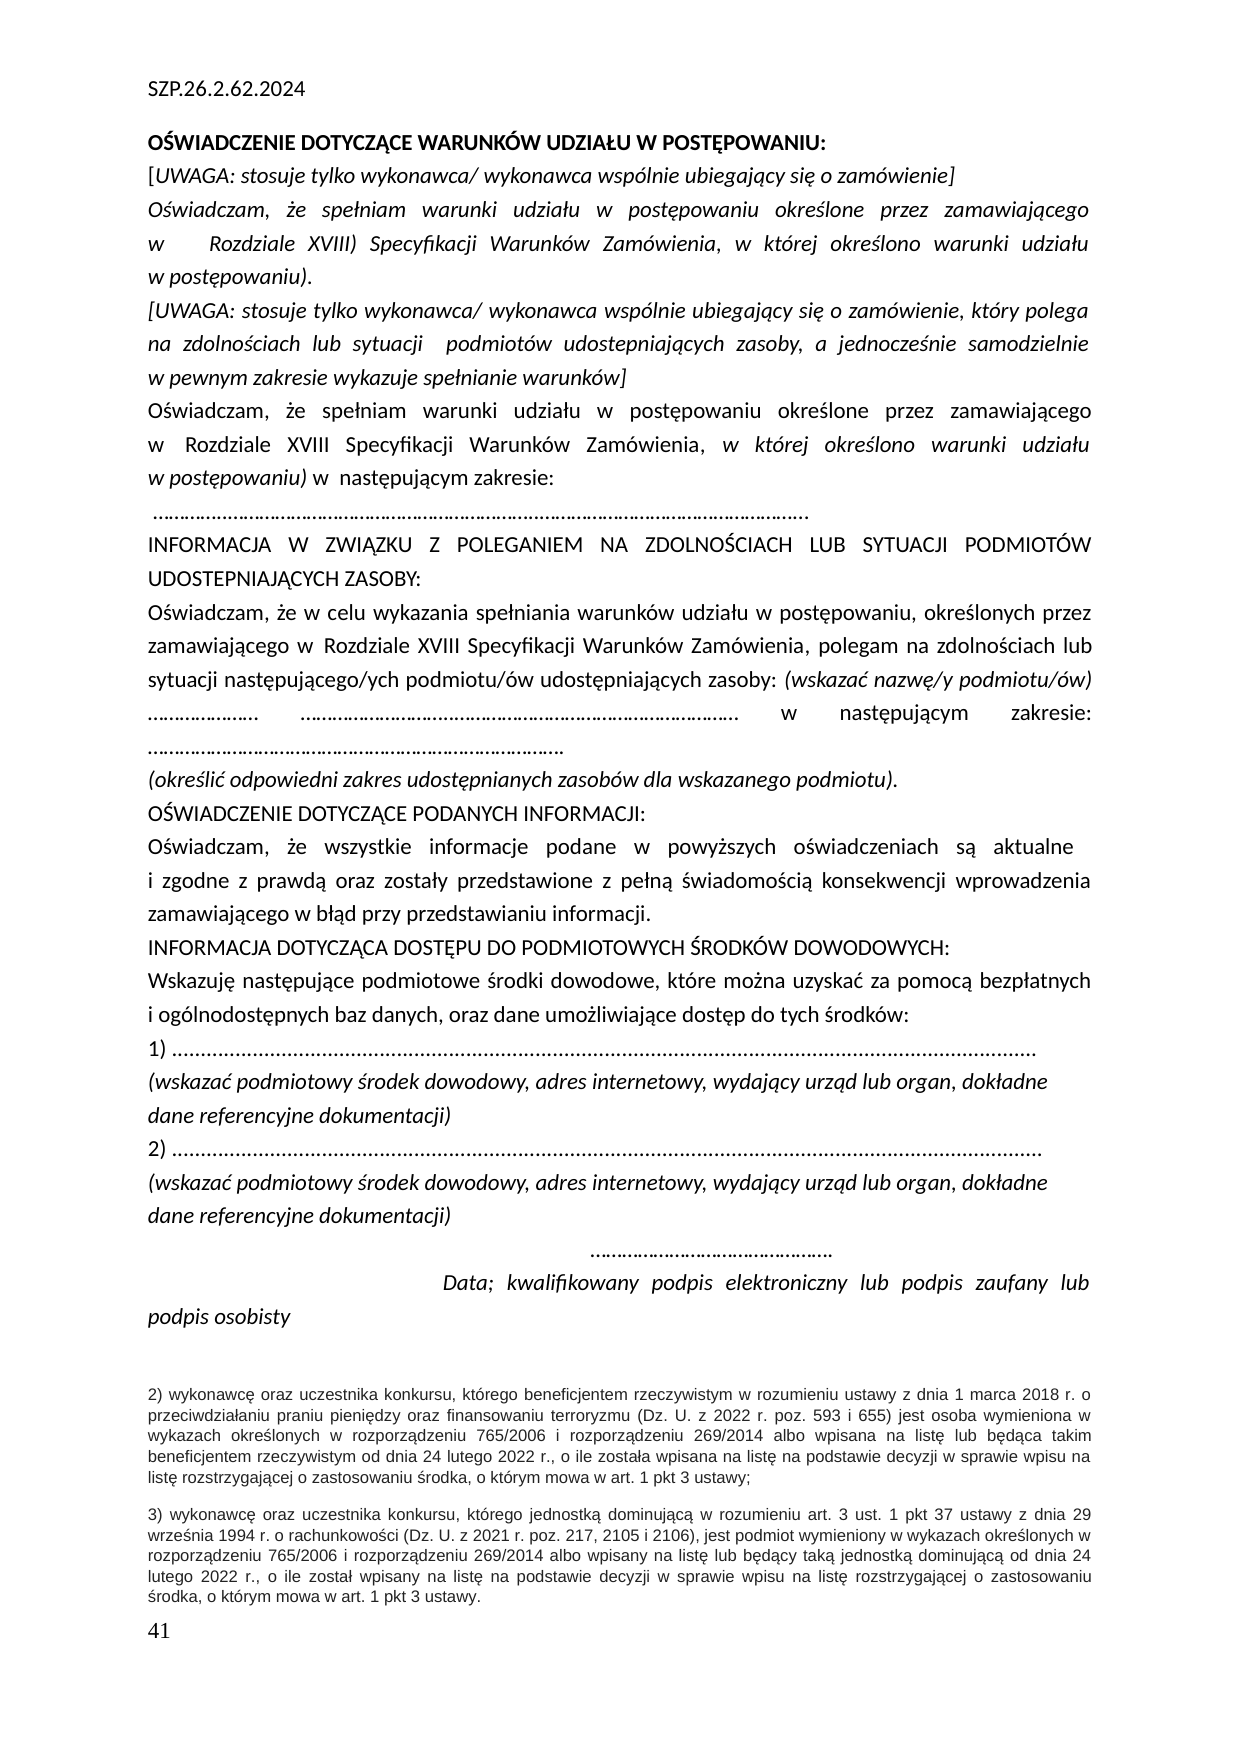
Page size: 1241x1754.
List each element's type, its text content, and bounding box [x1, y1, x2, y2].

text Oświadczam, że spełniam warunki udziału w postępowaniu określone przez zamawiającego w Rozdziale XVIII Specyfikacji Warunków Zamówienia, w której określono warunki udziału w postępowaniu) w następującym zakresie: [148, 396, 1093, 491]
text Oświadczam, że spełniam warunki udziału w postępowaniu określone przez zamawiającego w Rozdziale XVIII) Specyfikacji Warunków Zamówienia, w której określono warunki udziału w postępowaniu). [148, 195, 1093, 290]
text Oświadczam, że w celu wykazania spełniania warunków udziału w postępowaniu, określonych przez zamawiającego w Rozdziale XVIII Specyfikacji Warunków Zamówienia, polegam na zdolnościach lub sytuacji następującego/ych podmiotu/ów udostępniających zasoby: (wskazać nazwę/y podmiotu/ów)………………… ………………………..……………………………………………… w następującym zakresie: ……………………………………………………………………. [148, 598, 1093, 760]
text …………..…………………………………………………..…………………………………………... [148, 497, 1093, 525]
text Data; kwalifikowany podpis elektroniczny lub podpis zaufany lub podpis osobisty [148, 1268, 1093, 1330]
text Wskazuję następujące podmiotowe środki dowodowe, które można uzyskać za pomocą bezpłatnych i ogólnodostępnych baz danych, oraz dane umożliwiające dostęp do tych środków: [148, 967, 1093, 1028]
text OŚWIADCZENIE DOTYCZĄCE PODANYCH INFORMACJI: [148, 799, 1093, 827]
text 2) ....................................................................................................................................................... [148, 1134, 1093, 1162]
text (wskazać podmiotowy środek dowodowy, adres internetowy, wydający urząd lub organ, dokładne dane referencyjne dokumentacji) [148, 1168, 1093, 1229]
text (wskazać podmiotowy środek dowodowy, adres internetowy, wydający urząd lub organ, dokładne dane referencyjne dokumentacji) [148, 1067, 1093, 1129]
text OŚWIADCZENIE DOTYCZĄCE WARUNKÓW UDZIAŁU W POSTĘPOWANIU: [148, 128, 1093, 156]
text ………………………………………. [148, 1235, 1093, 1263]
text INFORMACJA DOTYCZĄCA DOSTĘPU DO PODMIOTOWYCH ŚRODKÓW DOWODOWYCH: [148, 933, 1093, 961]
text [UWAGA: stosuje tylko wykonawca/ wykonawca wspólnie ubiegający się o zamówienie] [148, 162, 1093, 189]
text Oświadczam, że wszystkie informacje podane w powyższych oświadczeniach są aktualne i zgodne z prawdą oraz zostały przedstawione z pełną świadomością konsekwencji wprowadzenia zamawiającego w błąd przy przedstawianiu informacji. [148, 832, 1093, 927]
text 1) ...................................................................................................................................................... [148, 1034, 1093, 1062]
text [UWAGA: stosuje tylko wykonawca/ wykonawca wspólnie ubiegający się o zamówienie, który polega na zdolnościach lub sytuacji podmiotów udostepniających zasoby, a jednocześnie samodzielnie w pewnym zakresie wykazuje spełnianie warunków] [148, 296, 1093, 391]
text INFORMACJA W ZWIĄZKU Z POLEGANIEM NA ZDOLNOŚCIACH LUB SYTUACJI PODMIOTÓW UDOSTEPNIAJĄCYCH ZASOBY: [148, 531, 1093, 592]
text (określić odpowiedni zakres udostępnianych zasobów dla wskazanego podmiotu). [148, 765, 1093, 793]
